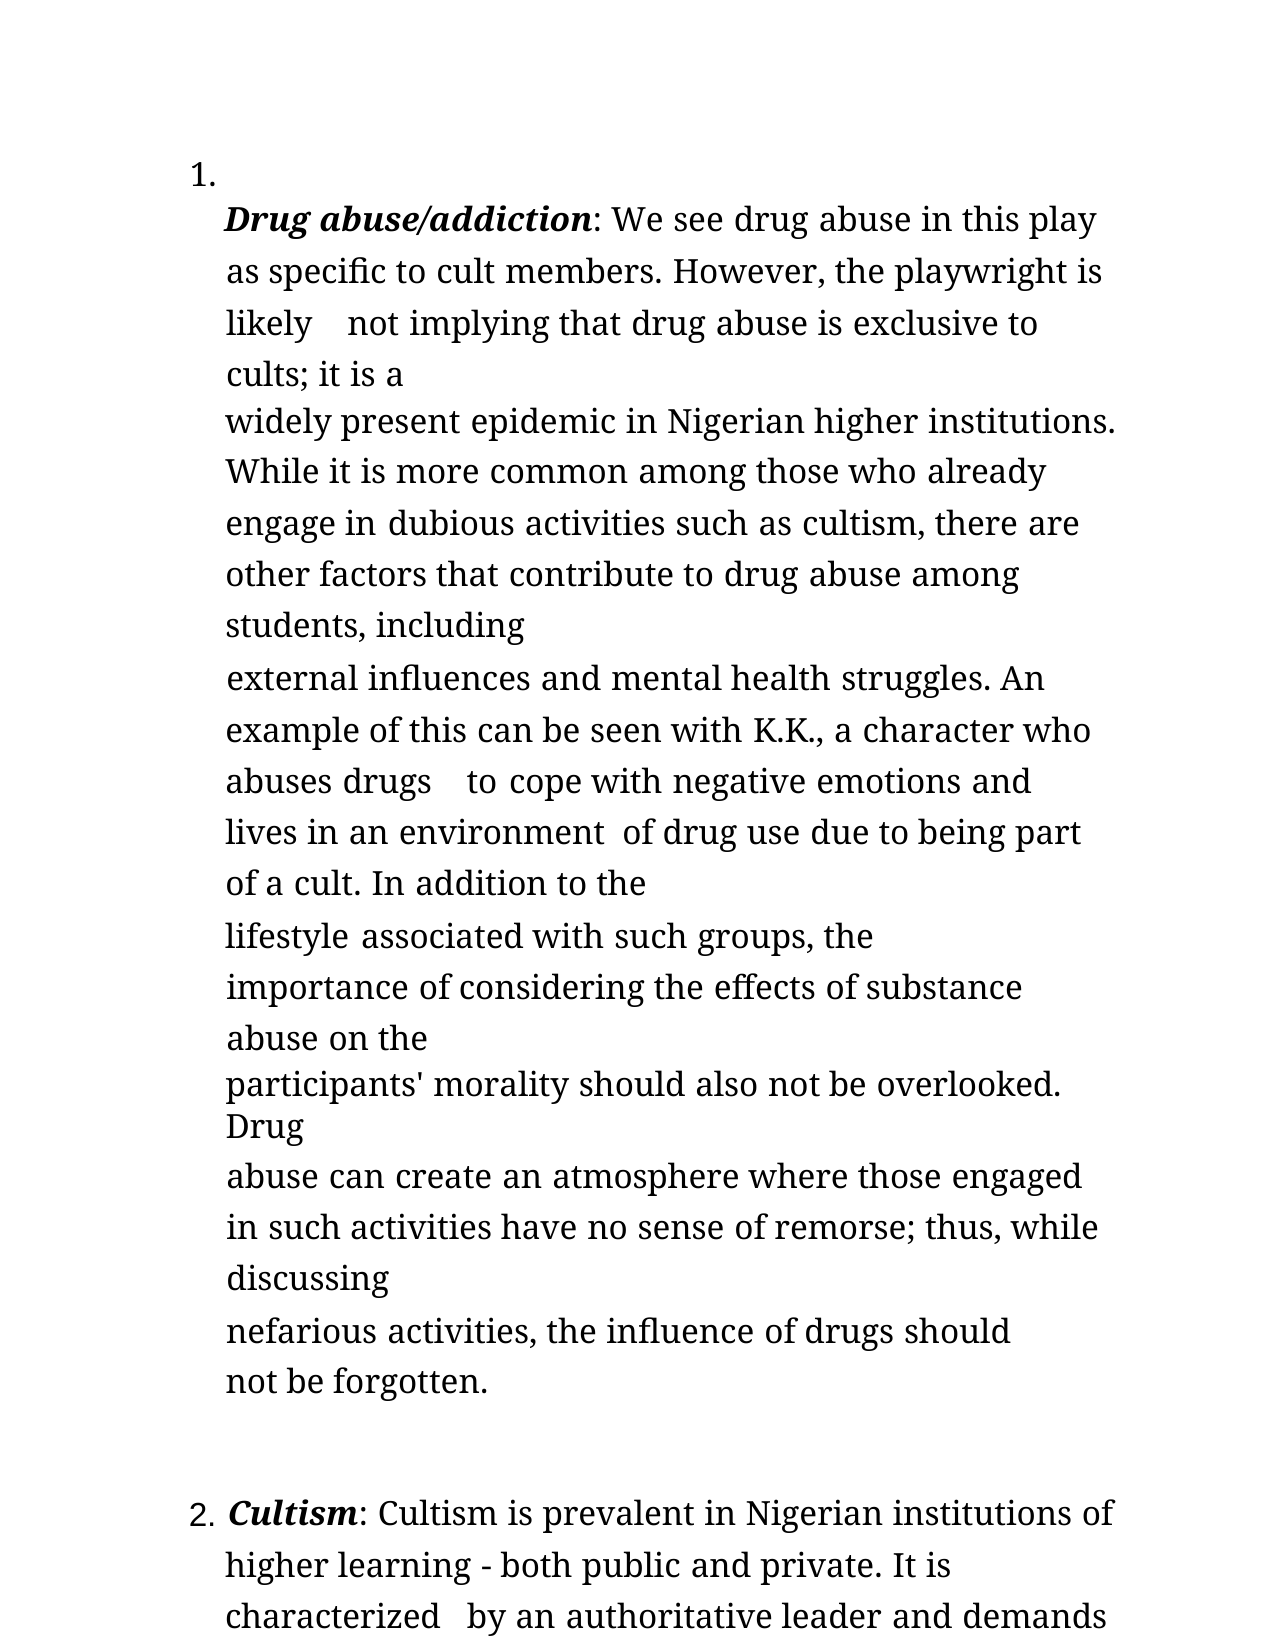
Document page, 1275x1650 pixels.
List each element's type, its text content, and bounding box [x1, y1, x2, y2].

text widely present epidemic in Nigerian higher institutions. [225, 405, 1123, 446]
text 2. Cultism: Cultism is prevalent in Nigerian institutions of [188, 1497, 1123, 1540]
text external influences and mental health struggles. An example of this can be seen with K.K., a character who abuses drugs to cope with negative emotions and lives in an environment of drug use due to being part of a cult. In addition to the [225, 655, 1111, 906]
text participants' morality should also not be overlooked. Drug [225, 1068, 1123, 1151]
text 1. [189, 162, 1123, 193]
text abuse can create an atmosphere where those engaged in such activities have no sense of remorse; thus, while discussing [226, 1153, 1123, 1300]
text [225, 1542, 1122, 1639]
text While it is more common among those who already engage in dubious activities such as cultism, there are other factors that contribute to drug abuse among students, including [225, 448, 1096, 647]
text lifestyle associated with such groups, the importance of considering the effects of substance abuse on the [225, 913, 1038, 1060]
text Drug abuse/addiction: We see drug abuse in this play as specific to cult members. However, the playwright is likely not implying that drug abuse is exclusive to cults; it is a [224, 196, 1109, 397]
text nefarious activities, the influence of drugs should not be forgotten. [225, 1307, 1047, 1404]
